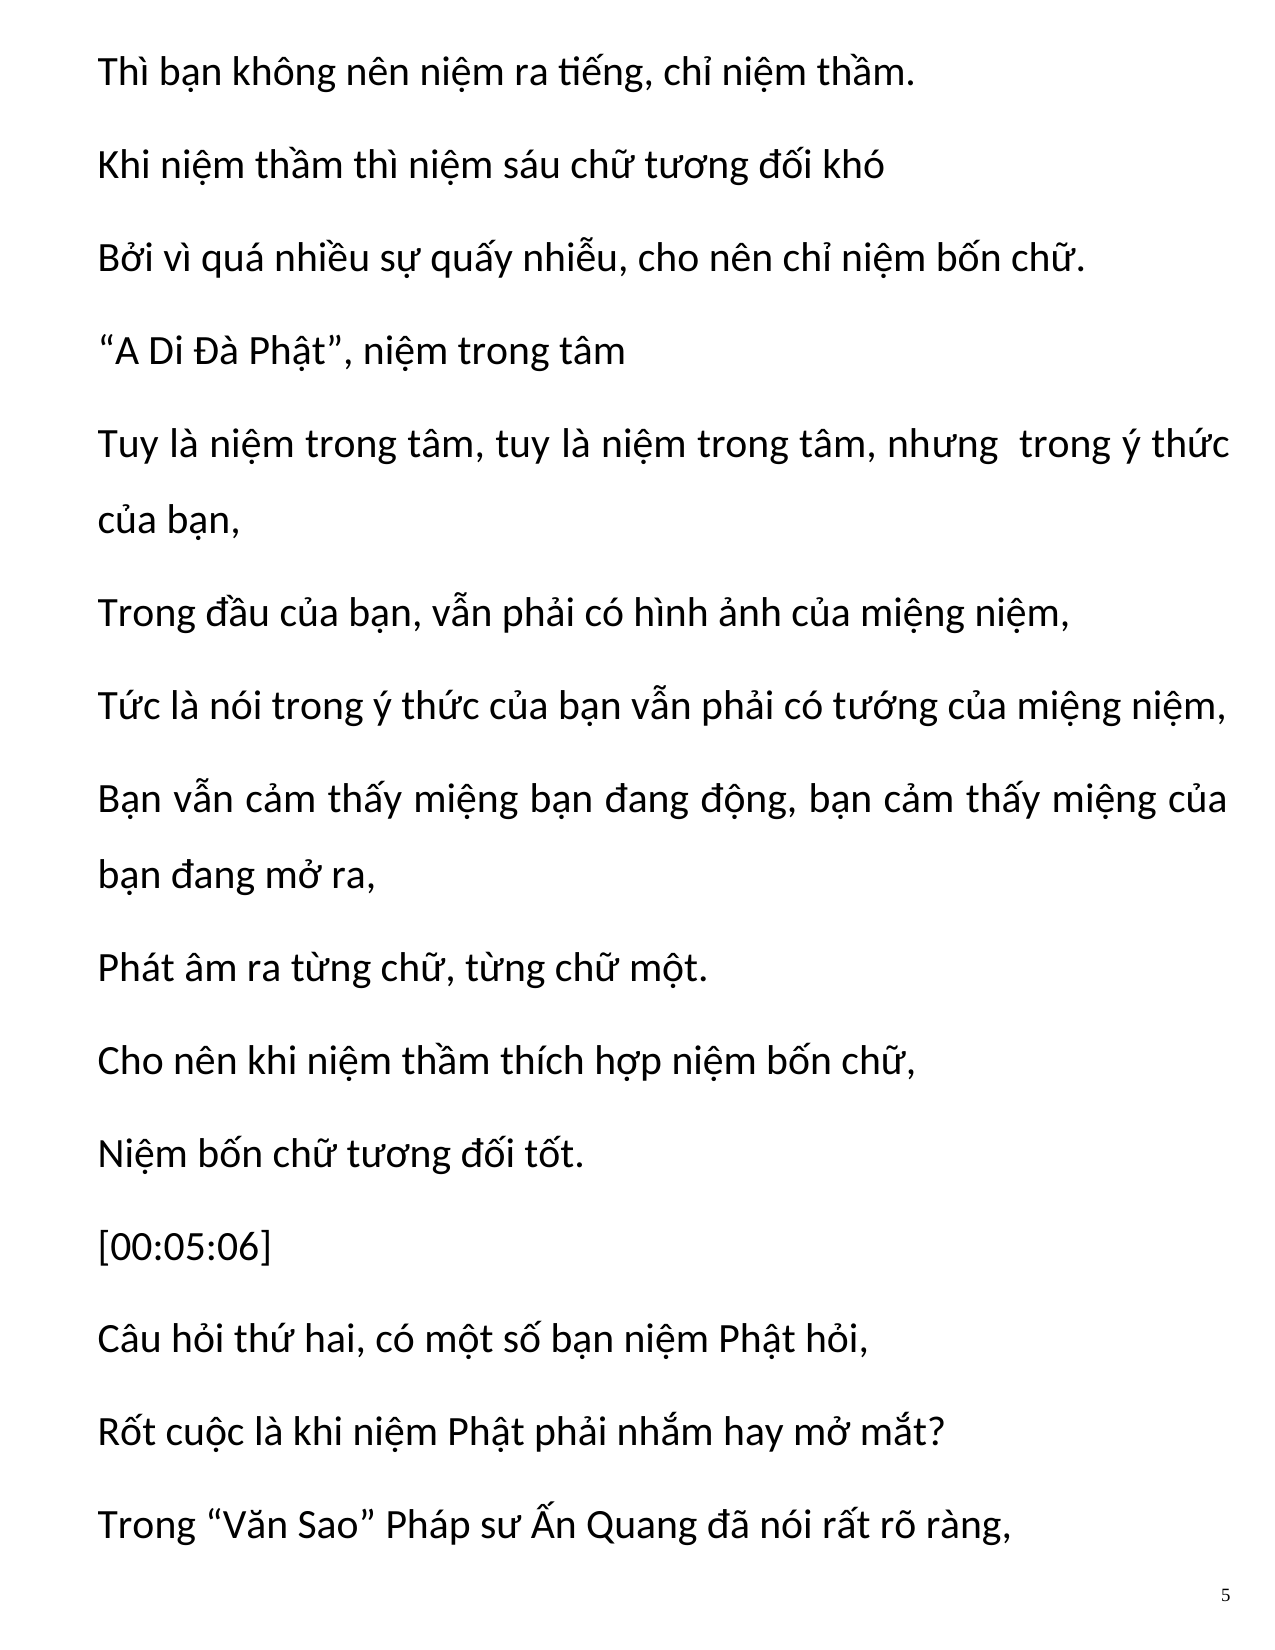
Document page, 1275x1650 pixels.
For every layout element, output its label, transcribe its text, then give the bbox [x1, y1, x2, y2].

text Cho nên khi niệm thầm thích hợp niệm bốn chữ, [97, 1034, 1230, 1084]
text Tuy là niệm trong tâm, tuy là niệm trong tâm, nhưng trong ý thức của bạn, [97, 417, 1230, 544]
text Bởi vì quá nhiều sự quấy nhiễu, cho nên chỉ niệm bốn chữ. [97, 231, 1230, 282]
text Phát âm ra từng chữ, từng chữ một. [97, 941, 1230, 992]
text Bạn vẫn cảm thấy miệng bạn đang động, bạn cảm thấy miệng của bạn đang mở ra, [97, 772, 1230, 899]
text Trong đầu của bạn, vẫn phải có hình ảnh của miệng niệm, [97, 586, 1230, 637]
text Thì bạn không nên niệm ra tiếng, chỉ niệm thầm. [97, 45, 1230, 96]
text [00:05:06] [97, 1219, 1230, 1270]
text Rốt cuộc là khi niệm Phật phải nhắm hay mở mắt? [97, 1405, 1230, 1456]
text Câu hỏi thứ hai, có một số bạn niệm Phật hỏi, [97, 1312, 1230, 1363]
text Niệm bốn chữ tương đối tốt. [97, 1127, 1230, 1177]
text Tức là nói trong ý thức của bạn vẫn phải có tướng của miệng niệm, [97, 679, 1230, 729]
text Trong “Văn Sao” Pháp sư Ấn Quang đã nói rất rõ ràng, [97, 1498, 1230, 1549]
text Khi niệm thầm thì niệm sáu chữ tương đối khó [97, 138, 1230, 189]
text “A Di Đà Phật”, niệm trong tâm [97, 324, 1230, 374]
